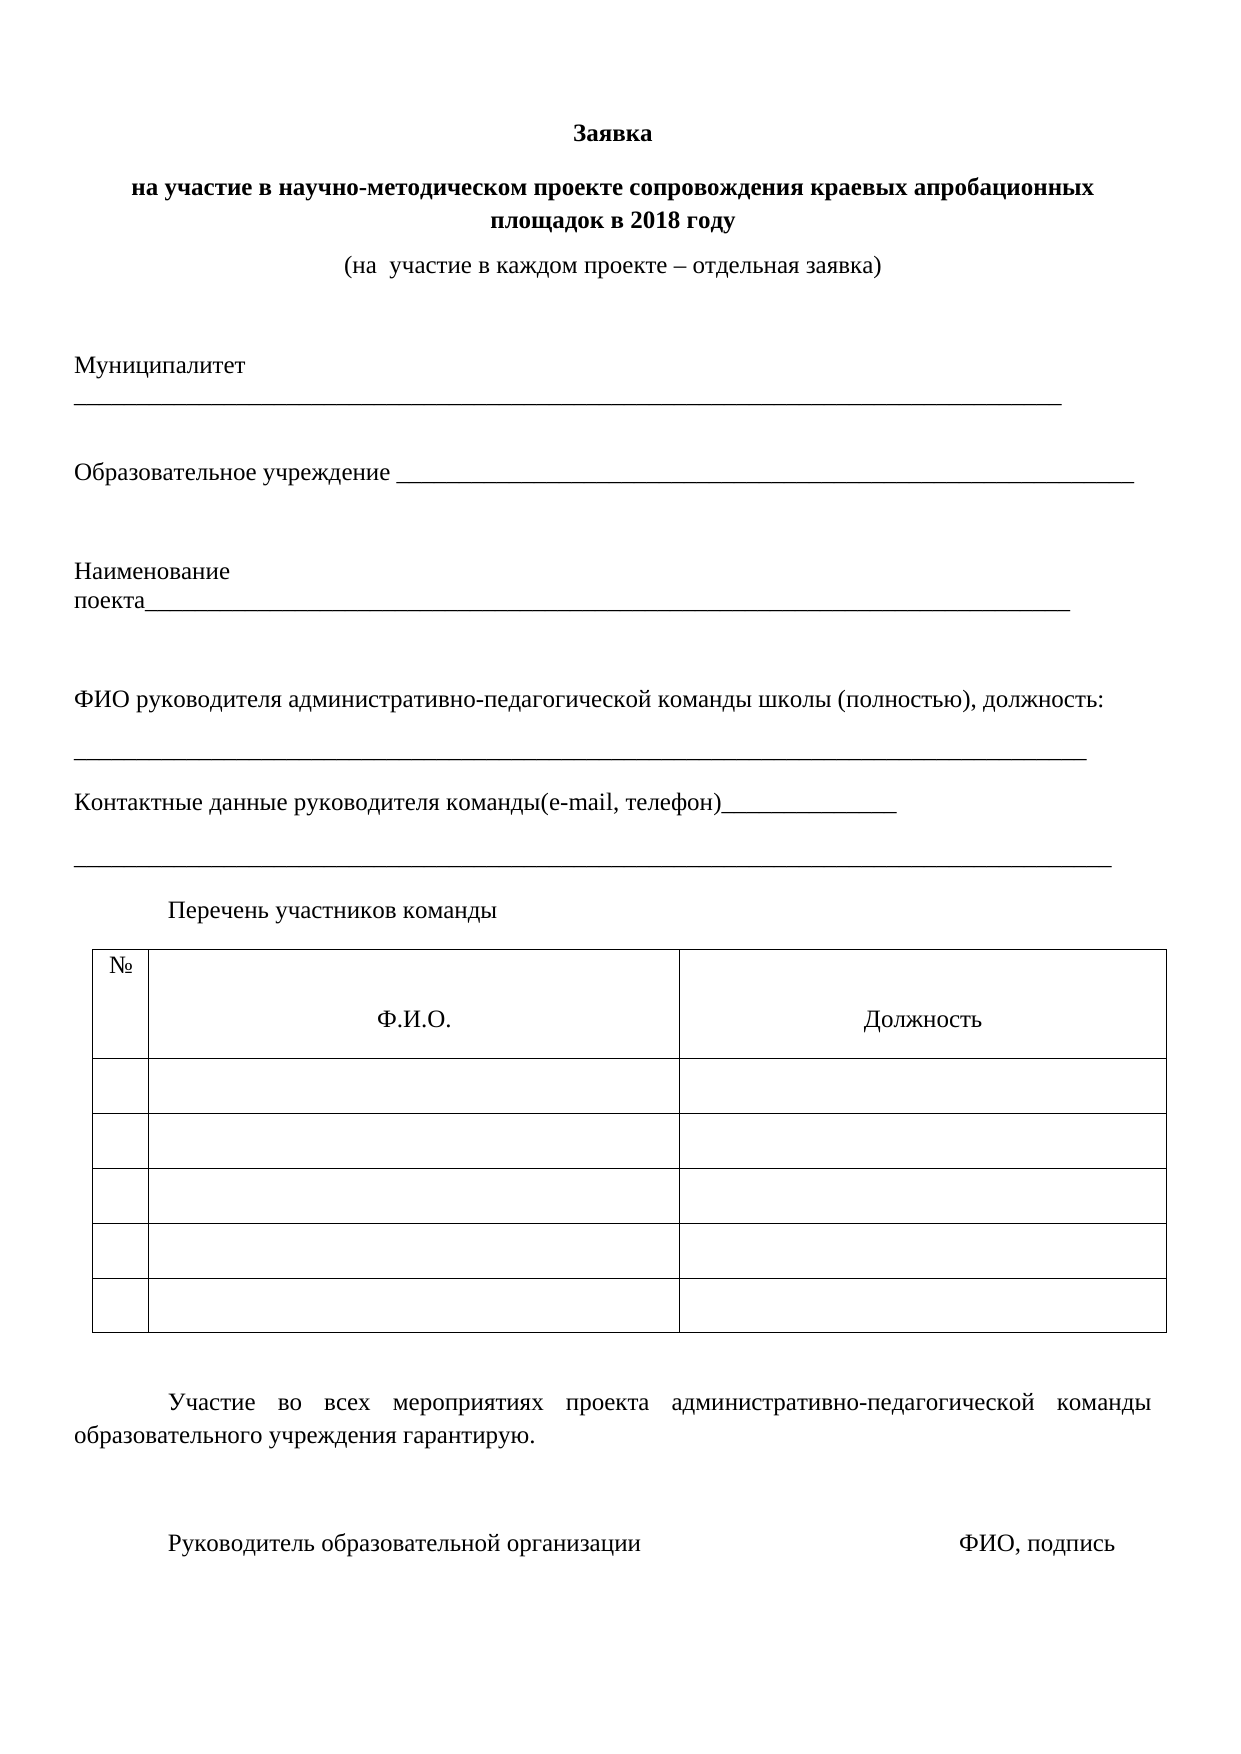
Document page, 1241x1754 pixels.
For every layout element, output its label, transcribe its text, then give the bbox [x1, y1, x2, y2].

table_cell [680, 1114, 1166, 1168]
table_cell [149, 1279, 679, 1332]
table_header Должность [680, 950, 1166, 1058]
table_cell [93, 1279, 148, 1332]
text Заявка [74, 118, 1152, 147]
table_cell [93, 1169, 148, 1222]
table_header № [93, 950, 148, 1058]
table_cell [93, 1059, 148, 1113]
text ФИО руководителя административно-педагогической команды школы (полностью), должность: [74, 684, 1152, 713]
text на участие в научно-методическом проекте сопровождения краевых апробационных площадок в 2018 году [74, 172, 1152, 234]
text ___________________________________________________________________________________ [74, 841, 1152, 870]
text Образовательное учреждение ___________________________________________________________ [74, 428, 1152, 486]
text Наименование поекта__________________________________________________________________________ [74, 556, 1152, 614]
table_cell [149, 1169, 679, 1222]
text Муниципалитет _______________________________________________________________________________ [74, 350, 1152, 407]
text (на участие в каждом проекте – отдельная заявка) [74, 251, 1152, 279]
table_cell [680, 1059, 1166, 1113]
text Участие во всех мероприятиях проекта административно-педагогической команды образовательного учреждения гарантирую. [74, 1387, 1152, 1449]
table_cell [93, 1224, 148, 1277]
table_cell [149, 1059, 679, 1113]
table_cell [680, 1224, 1166, 1277]
table_cell [680, 1169, 1166, 1222]
table_cell [93, 1114, 148, 1168]
table_cell [149, 1114, 679, 1168]
text _________________________________________________________________________________ [74, 734, 1152, 762]
table_header Ф.И.О. [149, 950, 679, 1058]
text Руководитель образовательной организации ФИО, подпись [74, 1528, 1152, 1557]
text Перечень участников команды [74, 895, 1152, 924]
text Контактные данные руководителя команды(e-mail, телефон)______________ [74, 787, 1152, 816]
table_cell [149, 1224, 679, 1277]
table_cell [680, 1279, 1166, 1332]
